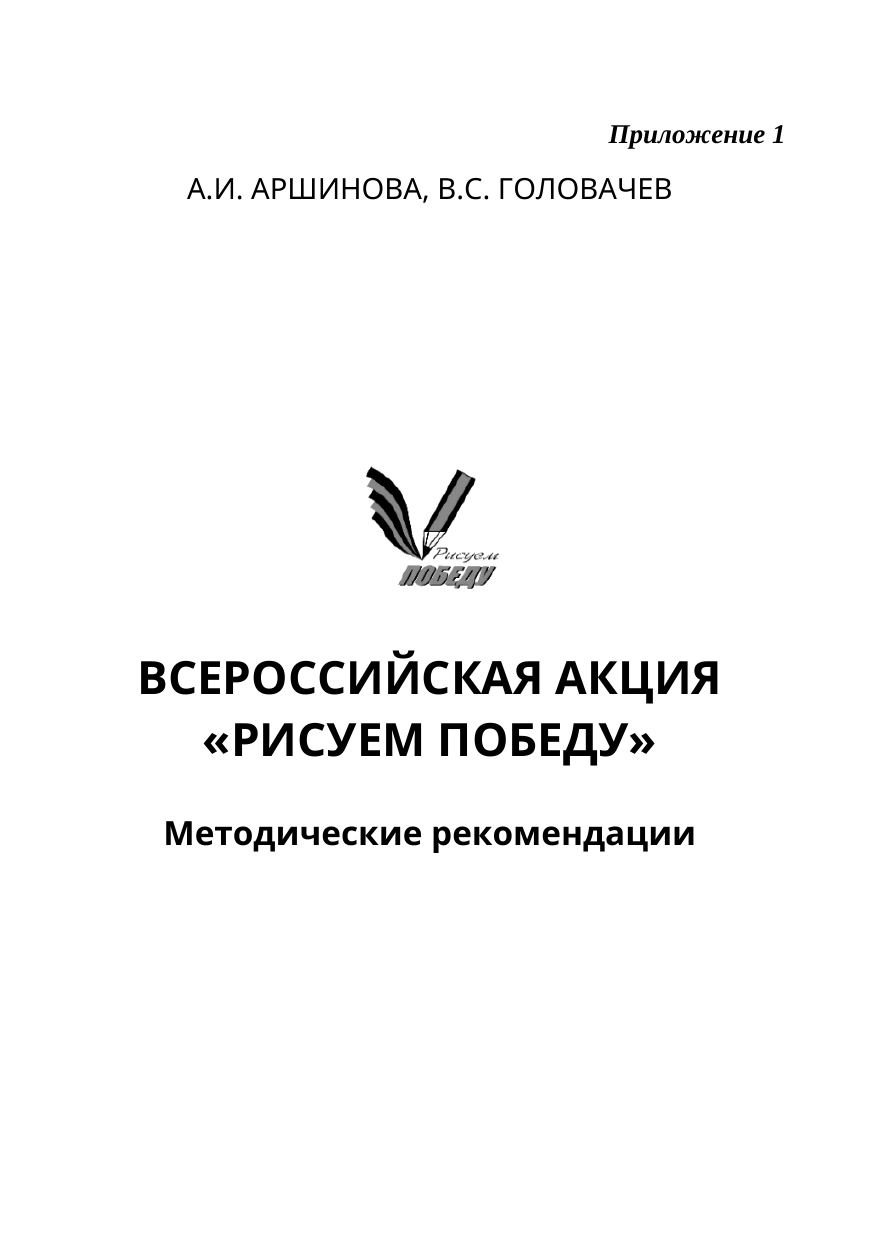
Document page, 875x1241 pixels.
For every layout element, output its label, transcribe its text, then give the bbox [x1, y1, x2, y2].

picture [331, 435, 528, 623]
text Методические рекомендации [74, 810, 786, 855]
text А.И. Аршинова, В.С. Головачев [74, 168, 786, 208]
text «Рисуем Победу» [74, 708, 786, 770]
text Приложение 1 [74, 118, 786, 149]
text ВсероссийскАЯ акциЯ [74, 645, 786, 708]
